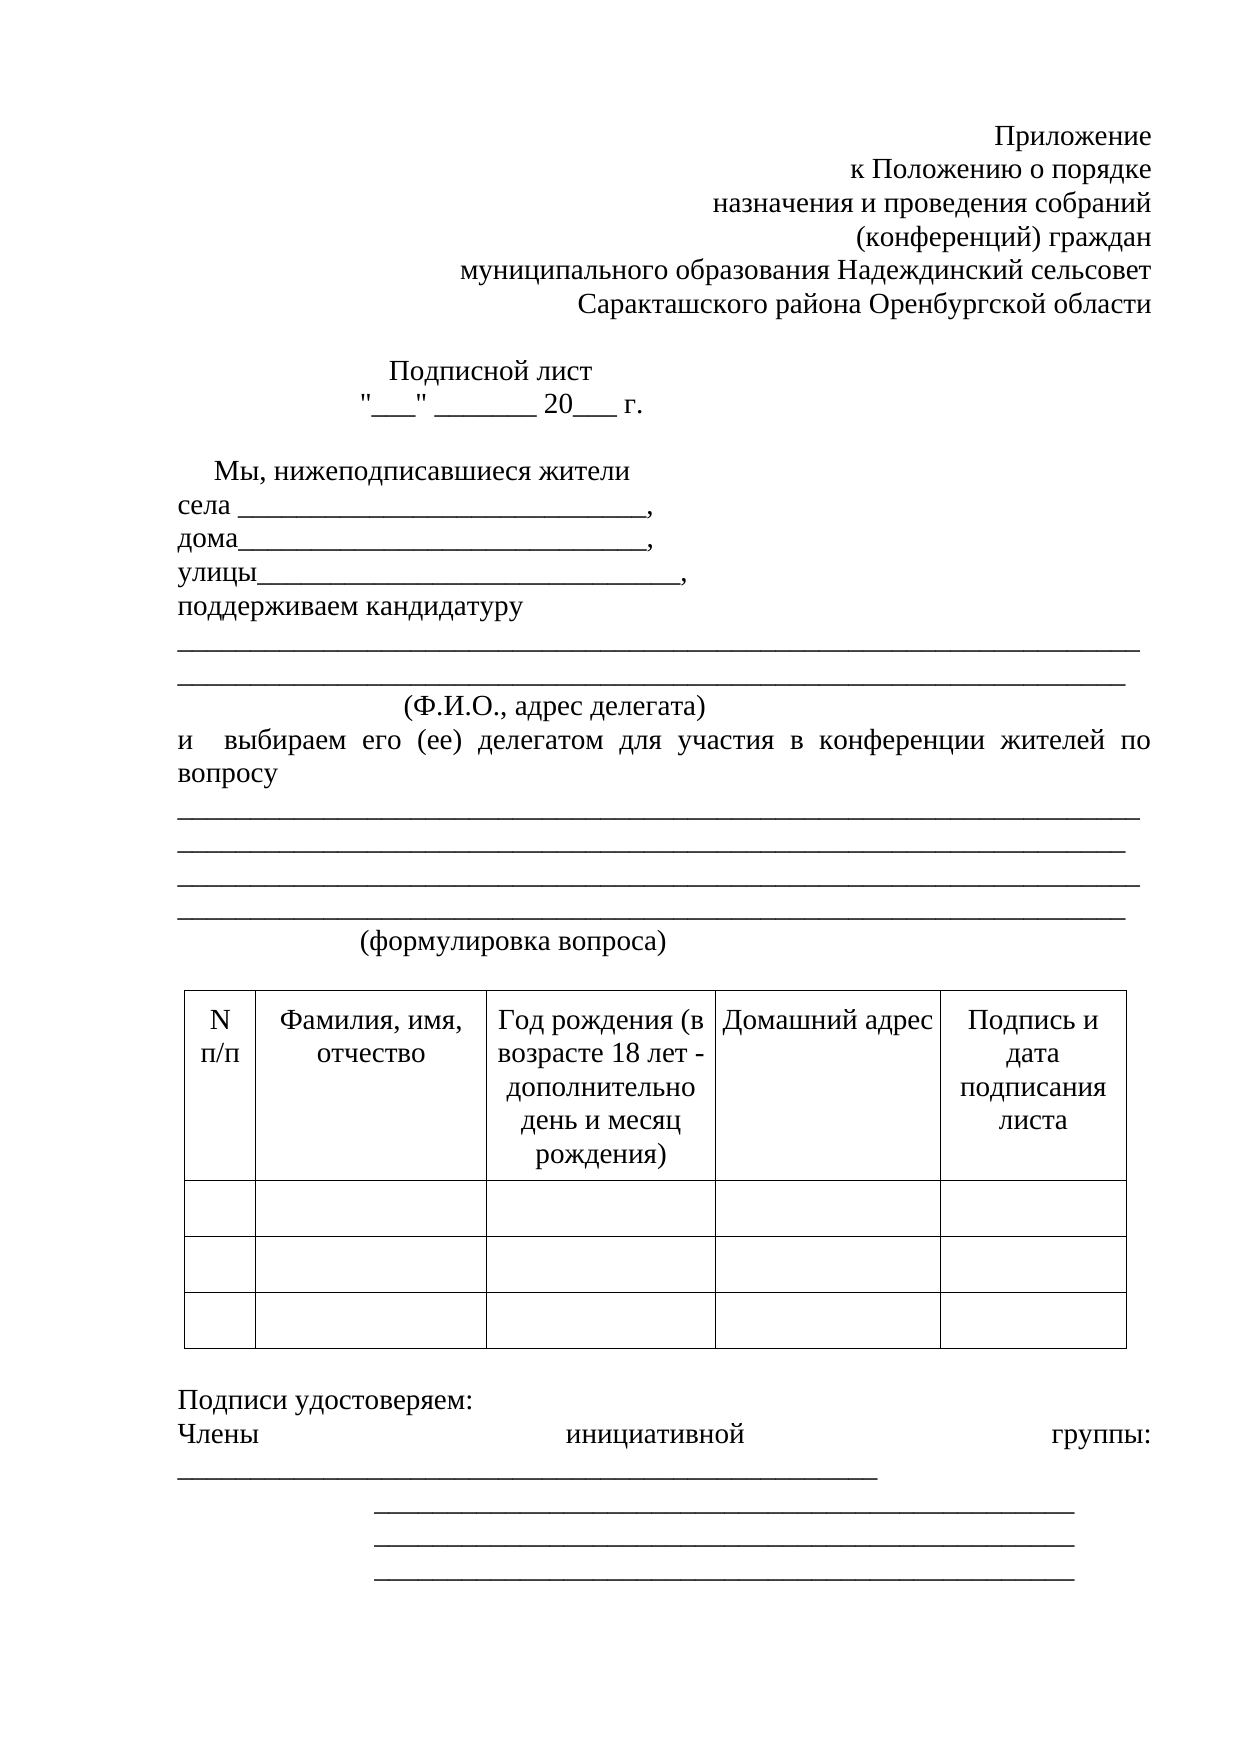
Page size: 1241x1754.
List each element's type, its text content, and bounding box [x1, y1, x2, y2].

text "___" _______ 20___ г. [177, 386, 1152, 420]
text ________________________________________________ [177, 1516, 1152, 1550]
text Мы, нижеподписавшиеся жители [177, 453, 1152, 487]
text (Ф.И.О., адрес делегата) [177, 688, 1152, 722]
table_cell [256, 1237, 486, 1292]
table_cell [716, 1237, 940, 1292]
table_cell [716, 1181, 940, 1236]
text села ____________________________, [177, 487, 1152, 521]
table_cell [256, 1181, 486, 1236]
text Приложение [177, 118, 1152, 152]
text к Положению о порядке [177, 152, 1152, 185]
text и выбираем его (ее) делегатом для участия в конференции жителей по вопросу [177, 722, 1152, 789]
table_cell [716, 1293, 940, 1348]
text поддерживаем кандидатуру [177, 588, 1152, 621]
table_header Домашний адрес [716, 991, 940, 1180]
text ___________________________________________________________________________________________________________________________________ [177, 856, 1152, 923]
table_cell [185, 1293, 255, 1348]
table_cell [487, 1237, 715, 1292]
table_cell [487, 1293, 715, 1348]
text ________________________________________________ [177, 1550, 1152, 1583]
text муниципального образования Надеждинский сельсовет [177, 252, 1152, 286]
text назначения и проведения собраний [177, 185, 1152, 219]
table_cell [487, 1181, 715, 1236]
text (конференций) граждан [177, 219, 1152, 252]
table_cell [185, 1181, 255, 1236]
text (формулировка вопроса) [177, 923, 1152, 957]
text Подписи удостоверяем: [177, 1382, 1152, 1416]
table_cell [941, 1181, 1126, 1236]
table_cell [185, 1237, 255, 1292]
table_cell [941, 1293, 1126, 1348]
text ___________________________________________________________________________________________________________________________________ [177, 789, 1152, 856]
text ___________________________________________________________________________________________________________________________________ [177, 621, 1152, 688]
text Подписной лист [177, 353, 1152, 386]
table_header Год рождения (в возрасте 18 лет - дополнительно день и месяц рождения) [487, 991, 715, 1180]
text Члены инициативной группы: ________________________________________________ [177, 1416, 1152, 1483]
text ________________________________________________ [177, 1483, 1152, 1516]
text Саракташского района Оренбургской области [177, 286, 1152, 319]
table_cell [941, 1237, 1126, 1292]
table_header N п/п [185, 991, 255, 1180]
table_header Фамилия, имя, отчество [256, 991, 486, 1180]
table_header Подпись и дата подписания листа [941, 991, 1126, 1180]
table_cell [256, 1293, 486, 1348]
text дома____________________________, улицы_____________________________, [177, 521, 1152, 588]
